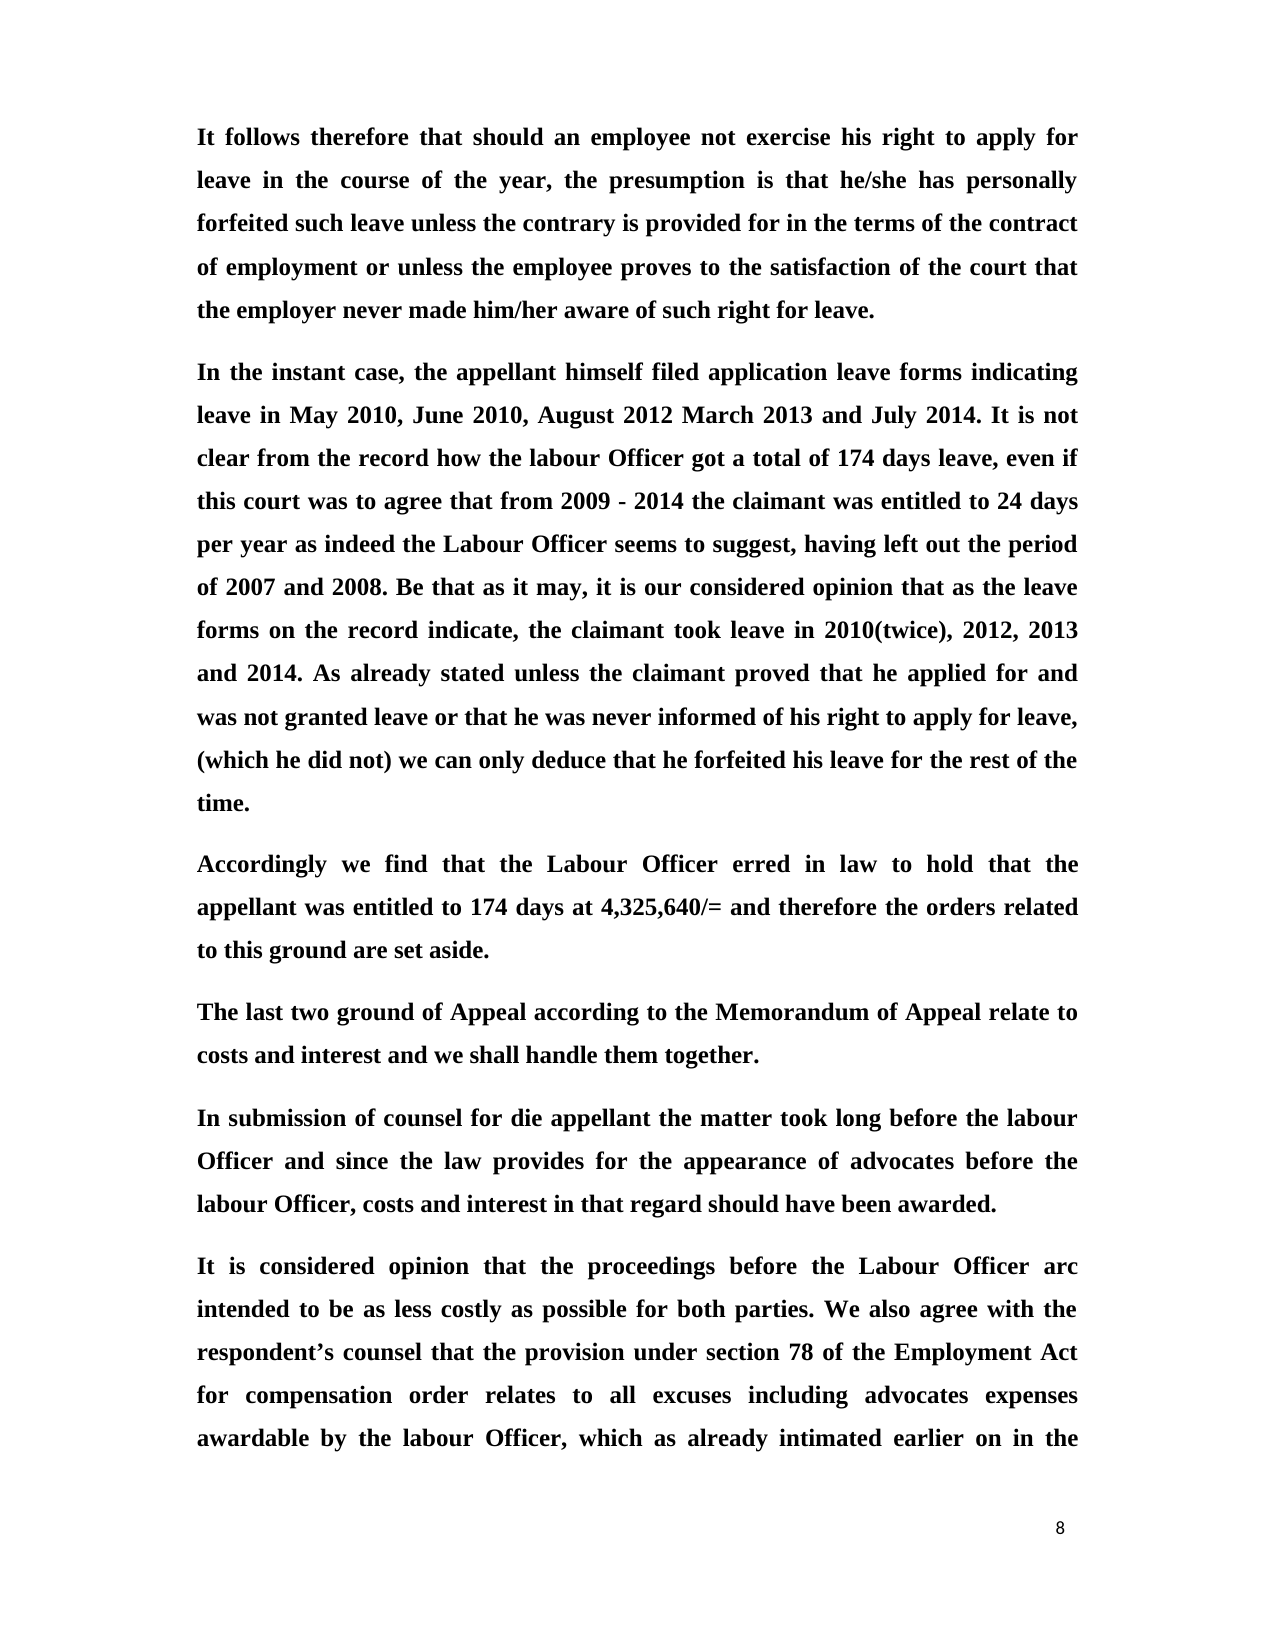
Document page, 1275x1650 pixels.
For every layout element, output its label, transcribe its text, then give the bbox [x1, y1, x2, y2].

text In submission of counsel for die appellant the matter took long before the labour Officer and since the law provides for the appearance of advocates before the labour Officer, costs and interest in that regard should have been awarded. [197, 1103, 1079, 1218]
text The last two ground of Appeal according to the Memorandum of Appeal relate to costs and interest and we shall handle them together. [197, 997, 1079, 1069]
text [197, 1251, 1079, 1452]
text It follows therefore that should an employee not exercise his right to apply for leave in the course of the year, the presumption is that he/she has personally forfeited such leave unless the contrary is provided for in the terms of the contract of employment or unless the employee proves to the satisfaction of the court that the employer never made him/her aware of such right for leave. [197, 122, 1079, 323]
text Accordingly we find that the Labour Officer erred in law to hold that the appellant was entitled to 174 days at 4,325,640/= and therefore the orders related to this ground are set aside. [197, 849, 1079, 964]
text In the instant case, the appellant himself filed application leave forms indicating leave in May 2010, June 2010, August 2012 March 2013 and July 2014. It is not clear from the record how the labour Officer got a total of 174 days leave, even if this court was to agree that from 2009 - 2014 the claimant was entitled to 24 days per year as indeed the Labour Officer seems to suggest, having left out the period of 2007 and 2008. Be that as it may, it is our considered opinion that as the leave forms on the record indicate, the claimant took leave in 2010(twice), 2012, 2013 and 2014. As already stated unless the claimant proved that he applied for and was not granted leave or that he was never informed of his right to apply for leave, (which he did not) we can only deduce that he forfeited his leave for the rest of the time. [197, 357, 1079, 817]
